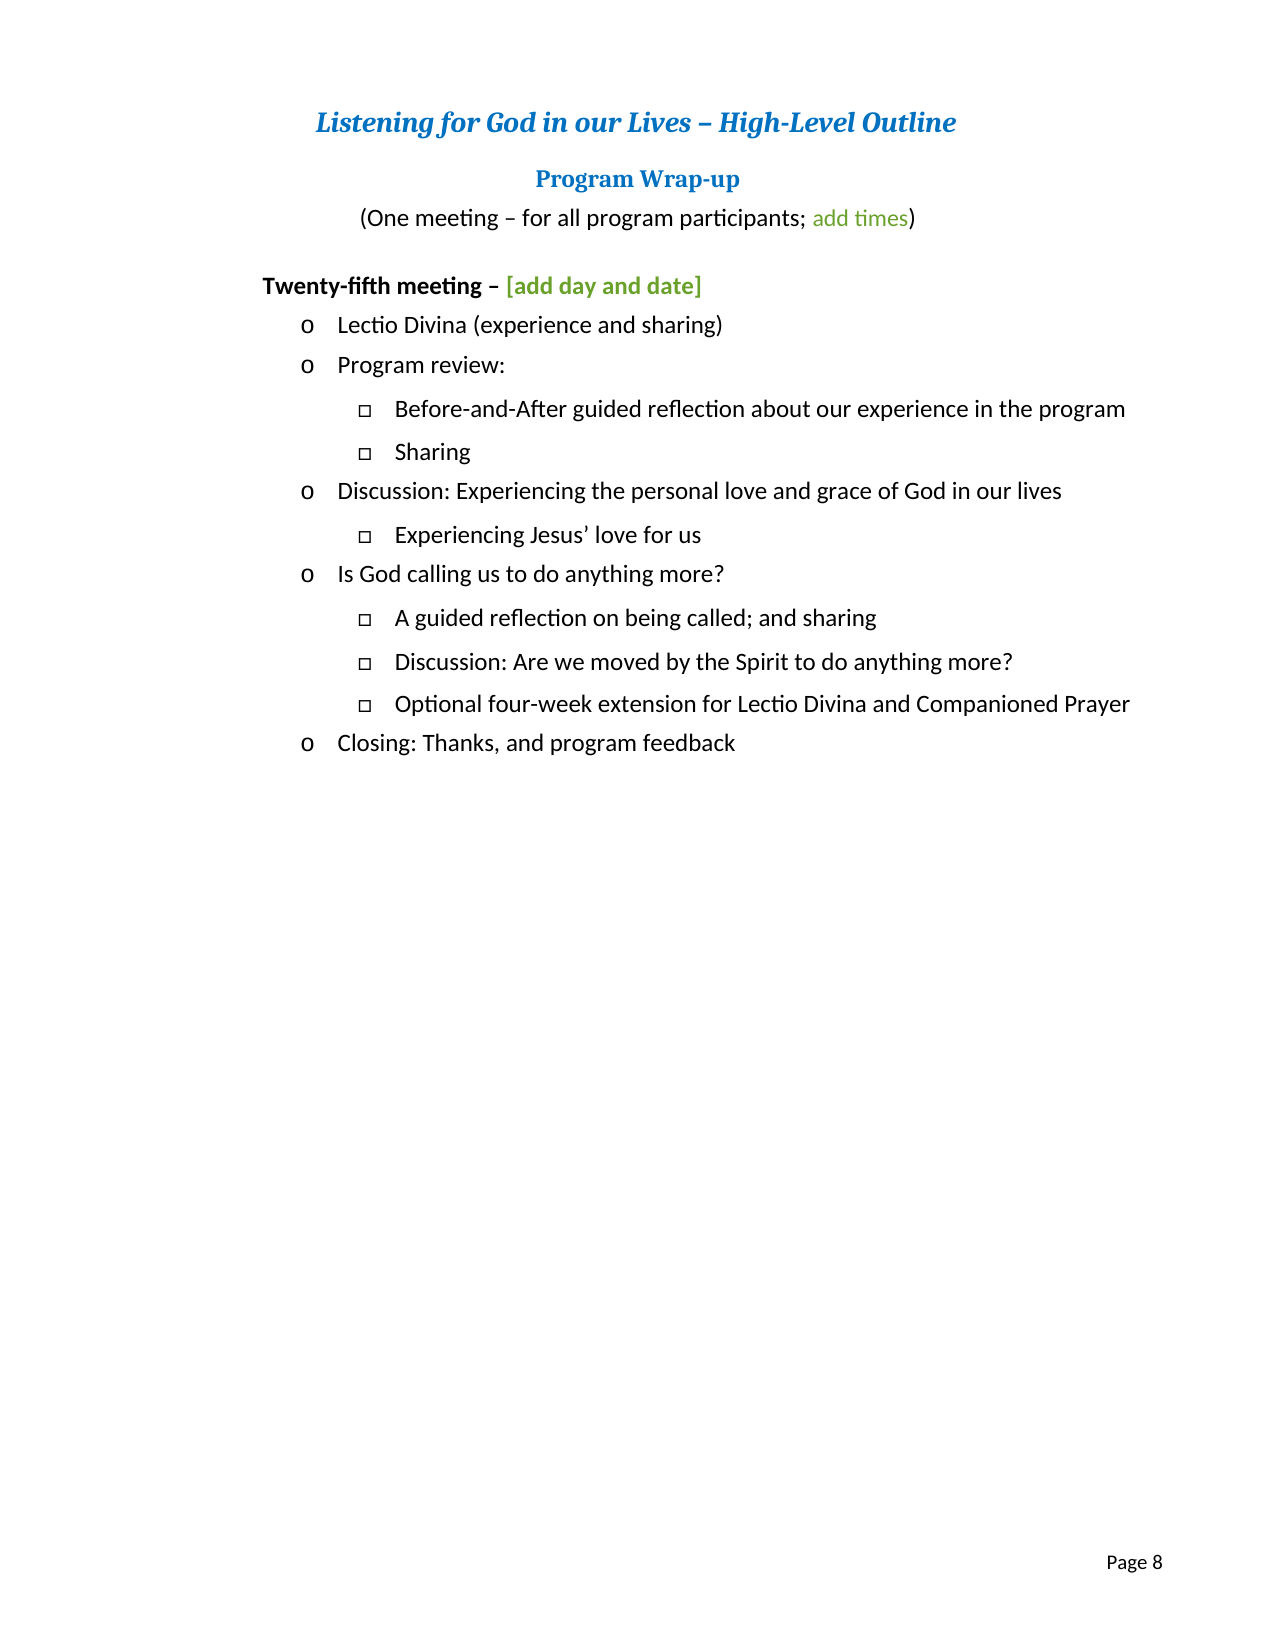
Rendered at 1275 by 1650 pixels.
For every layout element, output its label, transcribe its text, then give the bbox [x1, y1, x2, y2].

list Discussion: Are we moved by the Spirit to do anything more? [357, 646, 1162, 676]
text Program Wrap-up [112, 165, 1162, 193]
list A guided reflection on being called; and sharing [357, 603, 1162, 633]
list Before-and-After guided reflection about our experience in the program [357, 393, 1162, 424]
list Is God calling us to do anything more? [300, 558, 1162, 590]
list Sharing [357, 436, 1162, 467]
list Program review: [300, 349, 1162, 381]
list Lectio Divina (experience and sharing) [300, 309, 1162, 341]
text Twenty-fifth meeting – [add day and date] [262, 270, 1162, 301]
list Experiencing Jesus’ love for us [357, 519, 1162, 550]
text (One meeting – for all program participants; add times) [112, 202, 1162, 233]
list Discussion: Experiencing the personal love and grace of God in our lives [300, 475, 1162, 507]
list Optional four-week extension for Lectio Divina and Companioned Prayer [357, 689, 1162, 719]
list Closing: Thanks, and program feedback [300, 727, 1162, 759]
